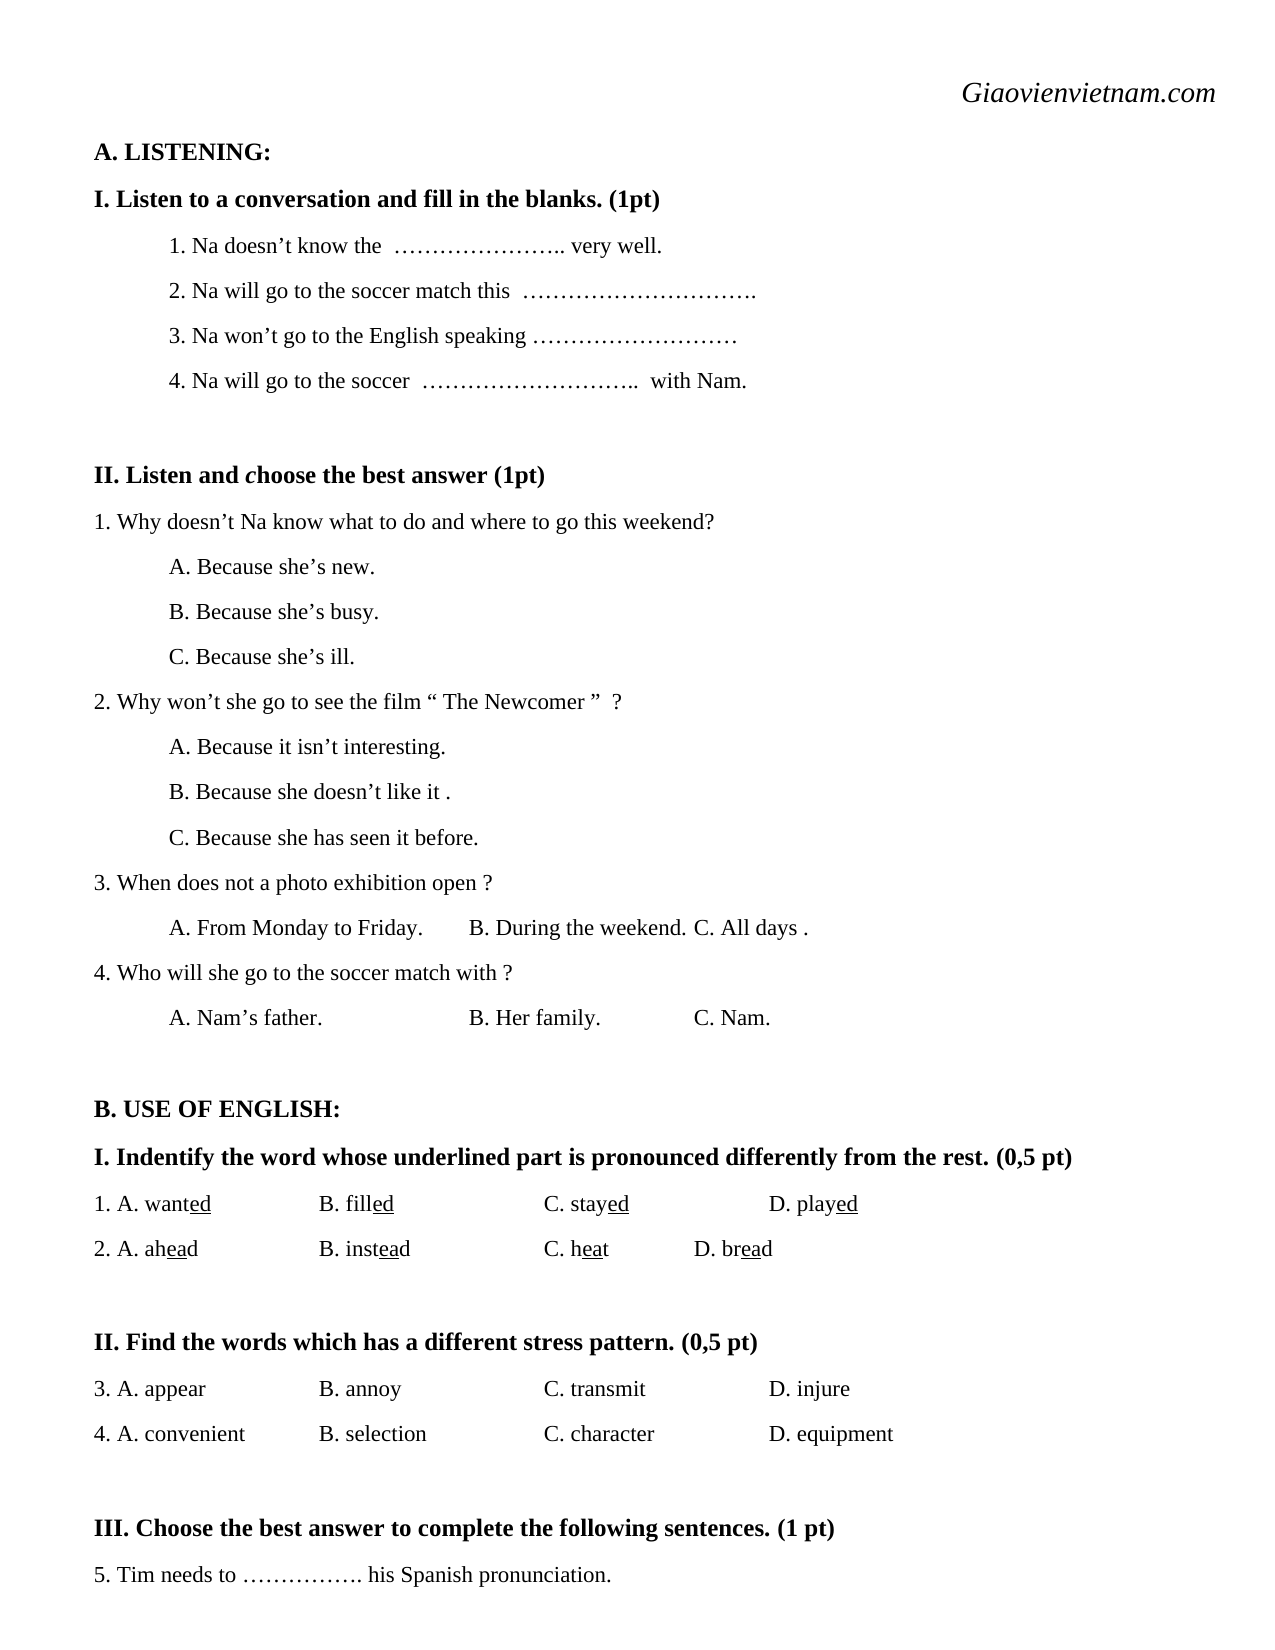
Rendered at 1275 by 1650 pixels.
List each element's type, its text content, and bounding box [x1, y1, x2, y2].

text 2. A. ahead B. instead C. heat D. bread [94, 1235, 1219, 1261]
text A. LISTENING: [94, 137, 1219, 165]
text 5. Tim needs to ……………. his Spanish pronunciation. [94, 1561, 1219, 1587]
text A. Because she’s new. [94, 553, 1219, 579]
text 1. A. wanted B. filled C. stayed D. played [94, 1189, 1219, 1216]
text 3. Na won’t go to the English speaking ……………………… [94, 322, 1219, 348]
text B. Because she doesn’t like it . [94, 778, 1219, 805]
text II. Listen and choose the best answer (1pt) [94, 460, 1219, 489]
text 1. Na doesn’t know the ………………….. very well. [94, 232, 1219, 258]
text 4. Na will go to the soccer ……………………….. with Nam. [94, 367, 1219, 394]
text 2. Why won’t she go to see the film “ The Newcomer ” ? [94, 688, 1219, 714]
text A. Because it isn’t interesting. [94, 733, 1219, 760]
text II. Find the words which has a different stress pattern. (0,5 pt) [94, 1327, 1219, 1356]
text 4. Who will she go to the soccer match with ? [94, 959, 1219, 985]
text B. USE OF ENGLISH: [94, 1094, 1219, 1123]
text 3. When does not a photo exhibition open ? [94, 869, 1219, 895]
text 2. Na will go to the soccer match this …………………………. [94, 277, 1219, 303]
text B. Because she’s busy. [94, 598, 1219, 624]
text 4. A. convenient B. selection C. character D. equipment [94, 1420, 1219, 1447]
text C. Because she has seen it before. [94, 823, 1219, 850]
text I. Indentify the word whose underlined part is pronounced differently from the rest. (0,5 pt) [94, 1142, 1219, 1171]
text A. From Monday to Friday. B. During the weekend. C. All days . [94, 914, 1219, 940]
text C. Because she’s ill. [94, 643, 1219, 669]
text I. Listen to a conversation and fill in the blanks. (1pt) [94, 184, 1219, 213]
text A. Nam’s father. B. Her family. C. Nam. [94, 1004, 1219, 1030]
text III. Choose the best answer to complete the following sentences. (1 pt) [94, 1513, 1219, 1542]
text 1. Why doesn’t Na know what to do and where to go this weekend? [94, 508, 1219, 534]
text 3. A. appear B. annoy C. transmit D. injure [94, 1375, 1219, 1402]
